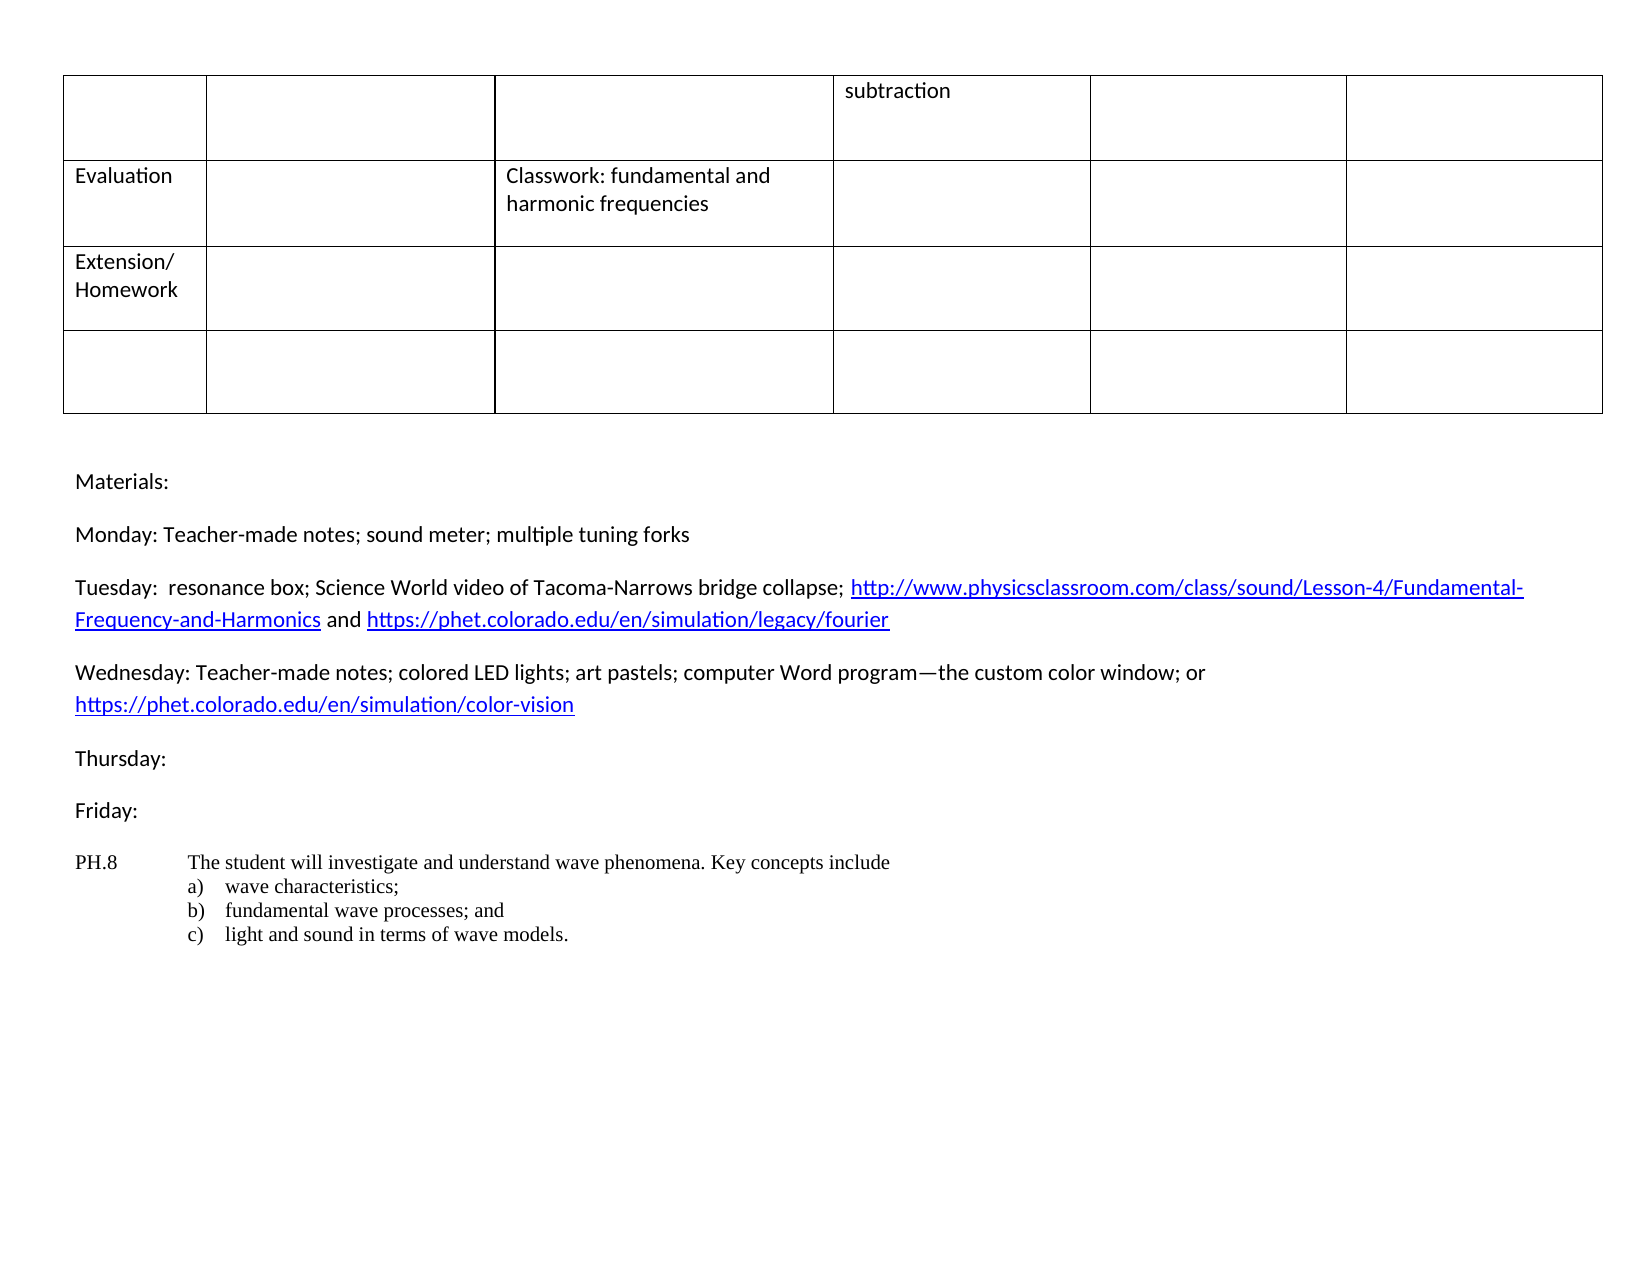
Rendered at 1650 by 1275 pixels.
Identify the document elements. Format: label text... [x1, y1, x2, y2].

text Thursday: [75, 744, 1575, 772]
text Wednesday: Teacher-made notes; colored LED lights; art pastels; computer Word program—the custom color window; or https://phet.colorado.edu/en/simulation/color-vision [75, 658, 1575, 719]
table_cell Extension/ Homework [64, 247, 206, 329]
text Monday: Teacher-made notes; sound meter; multiple tuning forks [75, 520, 1575, 548]
table_cell [1347, 161, 1602, 246]
table_cell [1347, 247, 1602, 329]
table_cell [834, 247, 1090, 329]
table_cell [1347, 76, 1602, 160]
table_cell [64, 331, 206, 413]
list fundamental wave processes; and [187, 898, 1575, 922]
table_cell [496, 76, 833, 160]
table_cell [496, 247, 833, 329]
table_cell Classwork: fundamental and harmonic frequencies [496, 161, 833, 246]
table_cell [207, 161, 494, 246]
text Friday: [75, 797, 1575, 825]
table_cell [1091, 247, 1346, 329]
table_cell [207, 247, 494, 329]
list wave characteristics; [187, 874, 1575, 898]
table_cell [834, 76, 1090, 160]
table_cell [834, 331, 1090, 413]
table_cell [1091, 76, 1346, 160]
text PH.8 The student will investigate and understand wave phenomena. Key concepts include [75, 850, 1575, 874]
table_cell [1091, 331, 1346, 413]
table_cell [64, 76, 206, 160]
text Materials: [75, 467, 1575, 495]
list light and sound in terms of wave models. [187, 922, 1575, 946]
table_cell Evaluation [64, 161, 206, 246]
table_cell [207, 331, 494, 413]
text Tuesday: resonance box; Science World video of Tacoma-Narrows bridge collapse; http://www.physicsclassroom.com/class/sound/Lesson-4/Fundamental-Frequency-and-Harmonics and https://phet.colorado.edu/en/simulation/legacy/fourier [75, 573, 1575, 633]
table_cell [207, 76, 494, 160]
table_cell [1091, 161, 1346, 246]
table_cell [1347, 331, 1602, 413]
table_cell [496, 331, 833, 413]
table_cell [834, 161, 1090, 246]
